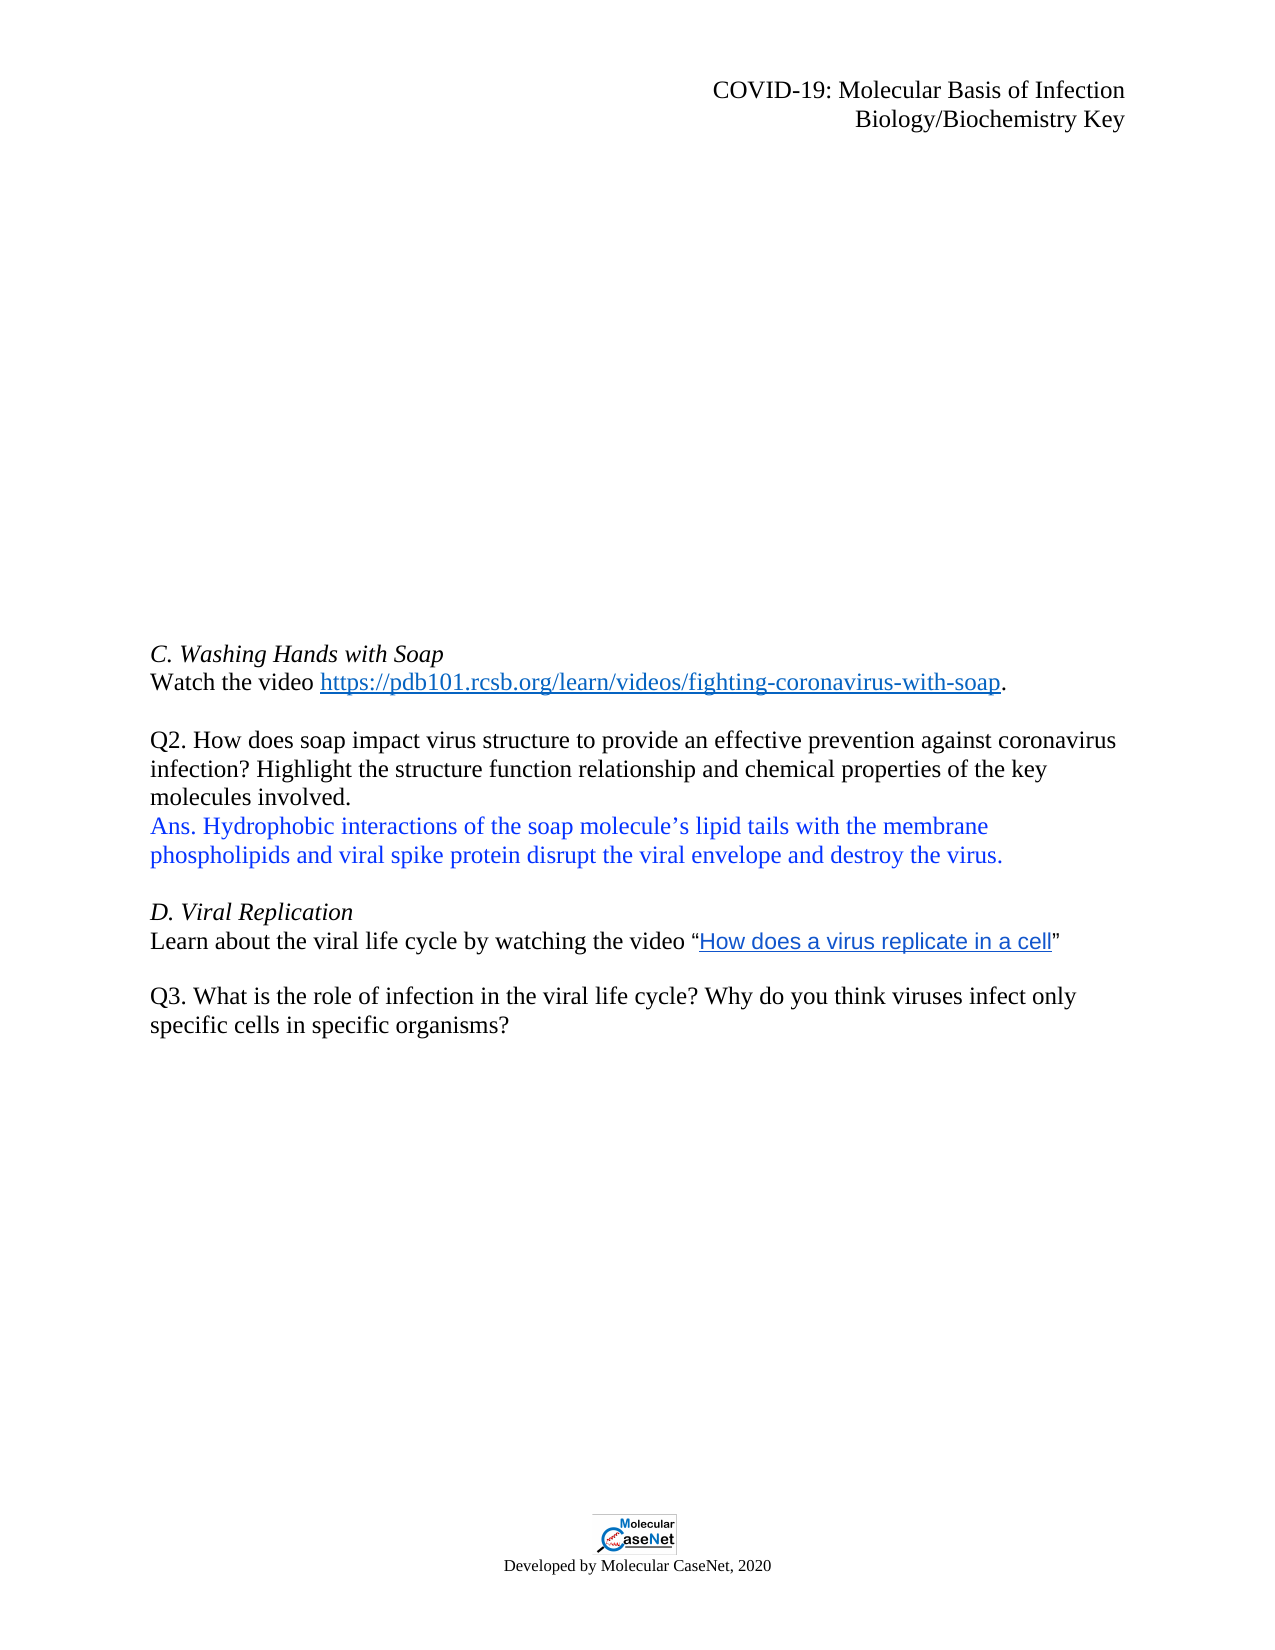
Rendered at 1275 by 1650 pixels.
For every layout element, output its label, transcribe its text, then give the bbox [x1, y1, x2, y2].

text C. Washing Hands with Soap [150, 639, 1125, 667]
text Ans. Hydrophobic interactions of the soap molecule’s lipid tails with the membrane phospholipids and viral spike protein disrupt the viral envelope and destroy the virus. [150, 811, 1125, 869]
text Watch the video https://pdb101.rcsb.org/learn/videos/fighting-coronavirus-with-soap. [150, 667, 1125, 696]
text Q2. How does soap impact virus structure to provide an effective prevention against coronavirus infection? Highlight the structure function relationship and chemical properties of the key molecules involved. [150, 725, 1125, 811]
text Q3. What is the role of infection in the viral life cycle? Why do you think viruses infect only specific cells in specific organisms? [150, 981, 1125, 1039]
picture [592, 1511, 683, 1556]
text Learn about the viral life cycle by watching the video “How does a virus replicate in a cell” [150, 926, 1125, 955]
text D. Viral Replication [150, 897, 1125, 926]
